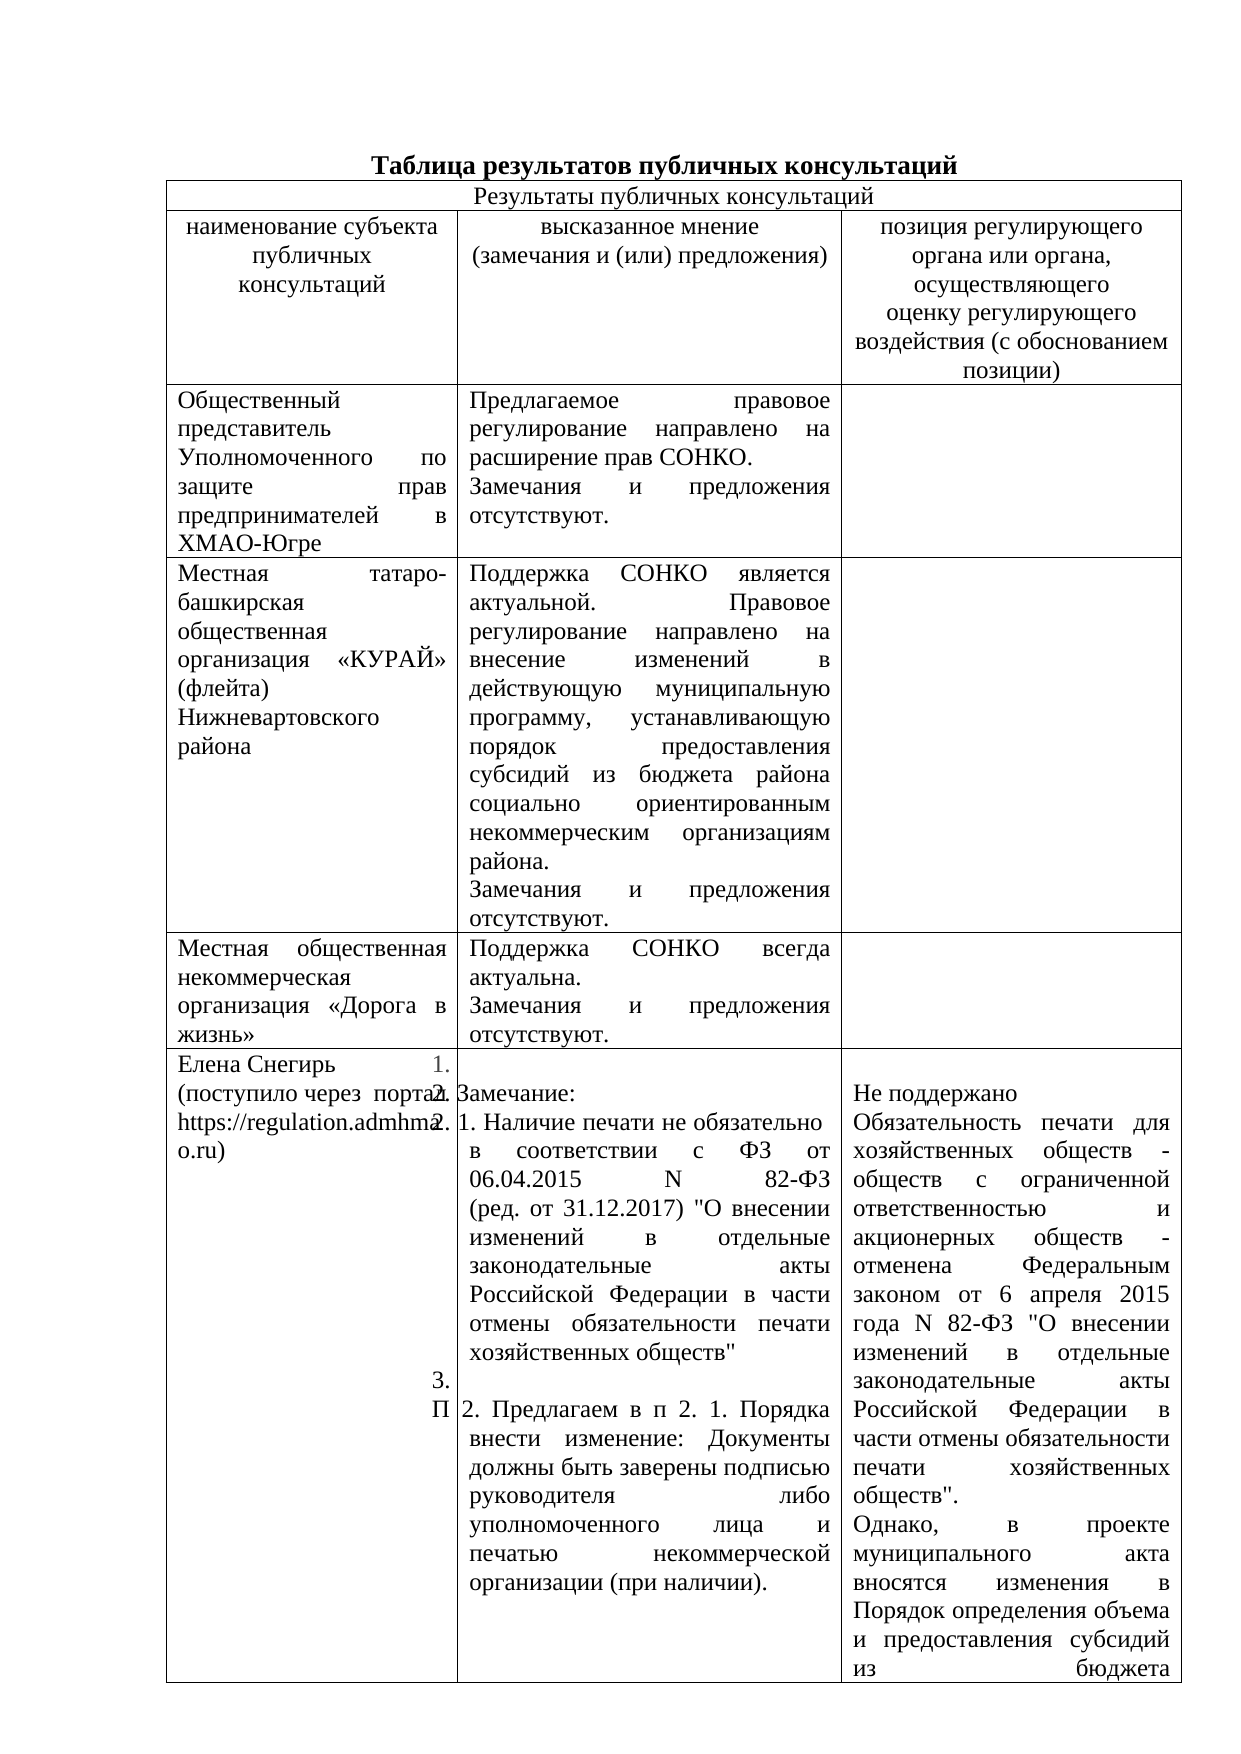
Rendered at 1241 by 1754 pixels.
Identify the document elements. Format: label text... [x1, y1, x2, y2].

table_cell Предлагаемое правовое регулирование направлено на расширение прав СОНКО. Замечания и предложения отсутствуют. [458, 385, 841, 557]
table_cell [167, 1049, 457, 1682]
table_cell Поддержка СОНКО всегда актуальна. Замечания и предложения отсутствуют. [458, 933, 841, 1048]
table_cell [842, 1049, 1181, 1682]
table_cell позиция регулирующего органа или органа, осуществляющего оценку регулирующего воздействия (с обоснованием позиции) [842, 211, 1181, 384]
table_cell [842, 558, 1181, 932]
text Таблица результатов публичных консультаций [177, 149, 1152, 180]
table_cell Поддержка СОНКО является актуальной. Правовое регулирование направлено на внесение изменений в действующую муниципальную программу, устанавливающую порядок предоставления субсидий из бюджета района социально ориентированным некоммерческим организациям района. Замечания и предложения отсутствуют. [458, 558, 841, 932]
table_cell [842, 933, 1181, 1048]
table_cell наименование субъекта публичных консультаций [167, 211, 457, 384]
table_cell высказанное мнение (замечания и (или) предложения) [458, 211, 841, 384]
table_cell Местная общественная некоммерческая организация «Дорога в жизнь» [167, 933, 457, 1048]
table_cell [458, 1049, 841, 1682]
table_cell Общественный представитель Уполномоченного по защите прав предпринимателей в ХМАО-Югре [167, 385, 457, 557]
table_cell Местная татаро-башкирская общественная организация «КУРАЙ» (флейта) Нижневартовского района [167, 558, 457, 932]
table_header Результаты публичных консультаций [167, 181, 1181, 210]
table_cell [842, 385, 1181, 557]
